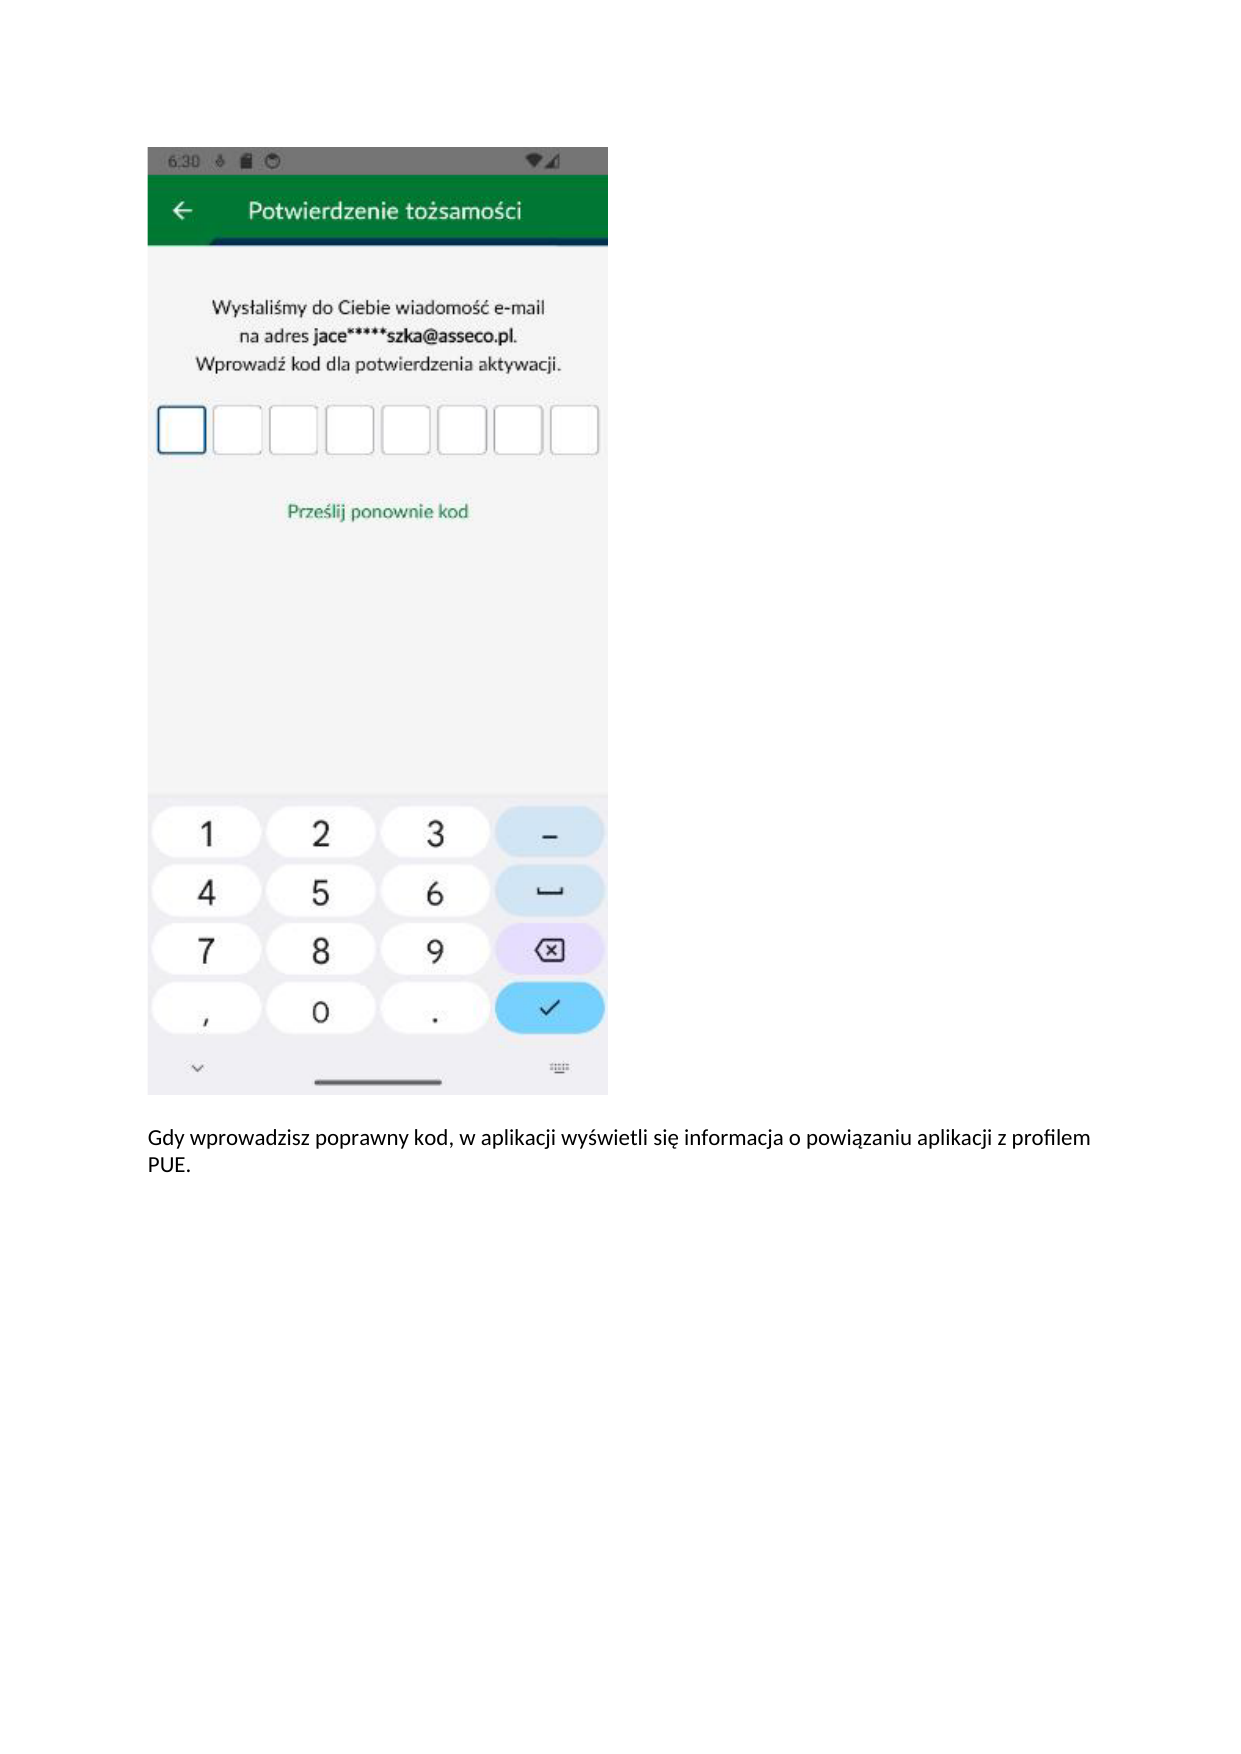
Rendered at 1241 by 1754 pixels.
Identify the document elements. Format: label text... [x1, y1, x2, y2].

text Gdy wprowadzisz poprawny kod, w aplikacji wyświetli się informacja o powiązaniu aplikacji z profilem PUE. [148, 1123, 1093, 1179]
